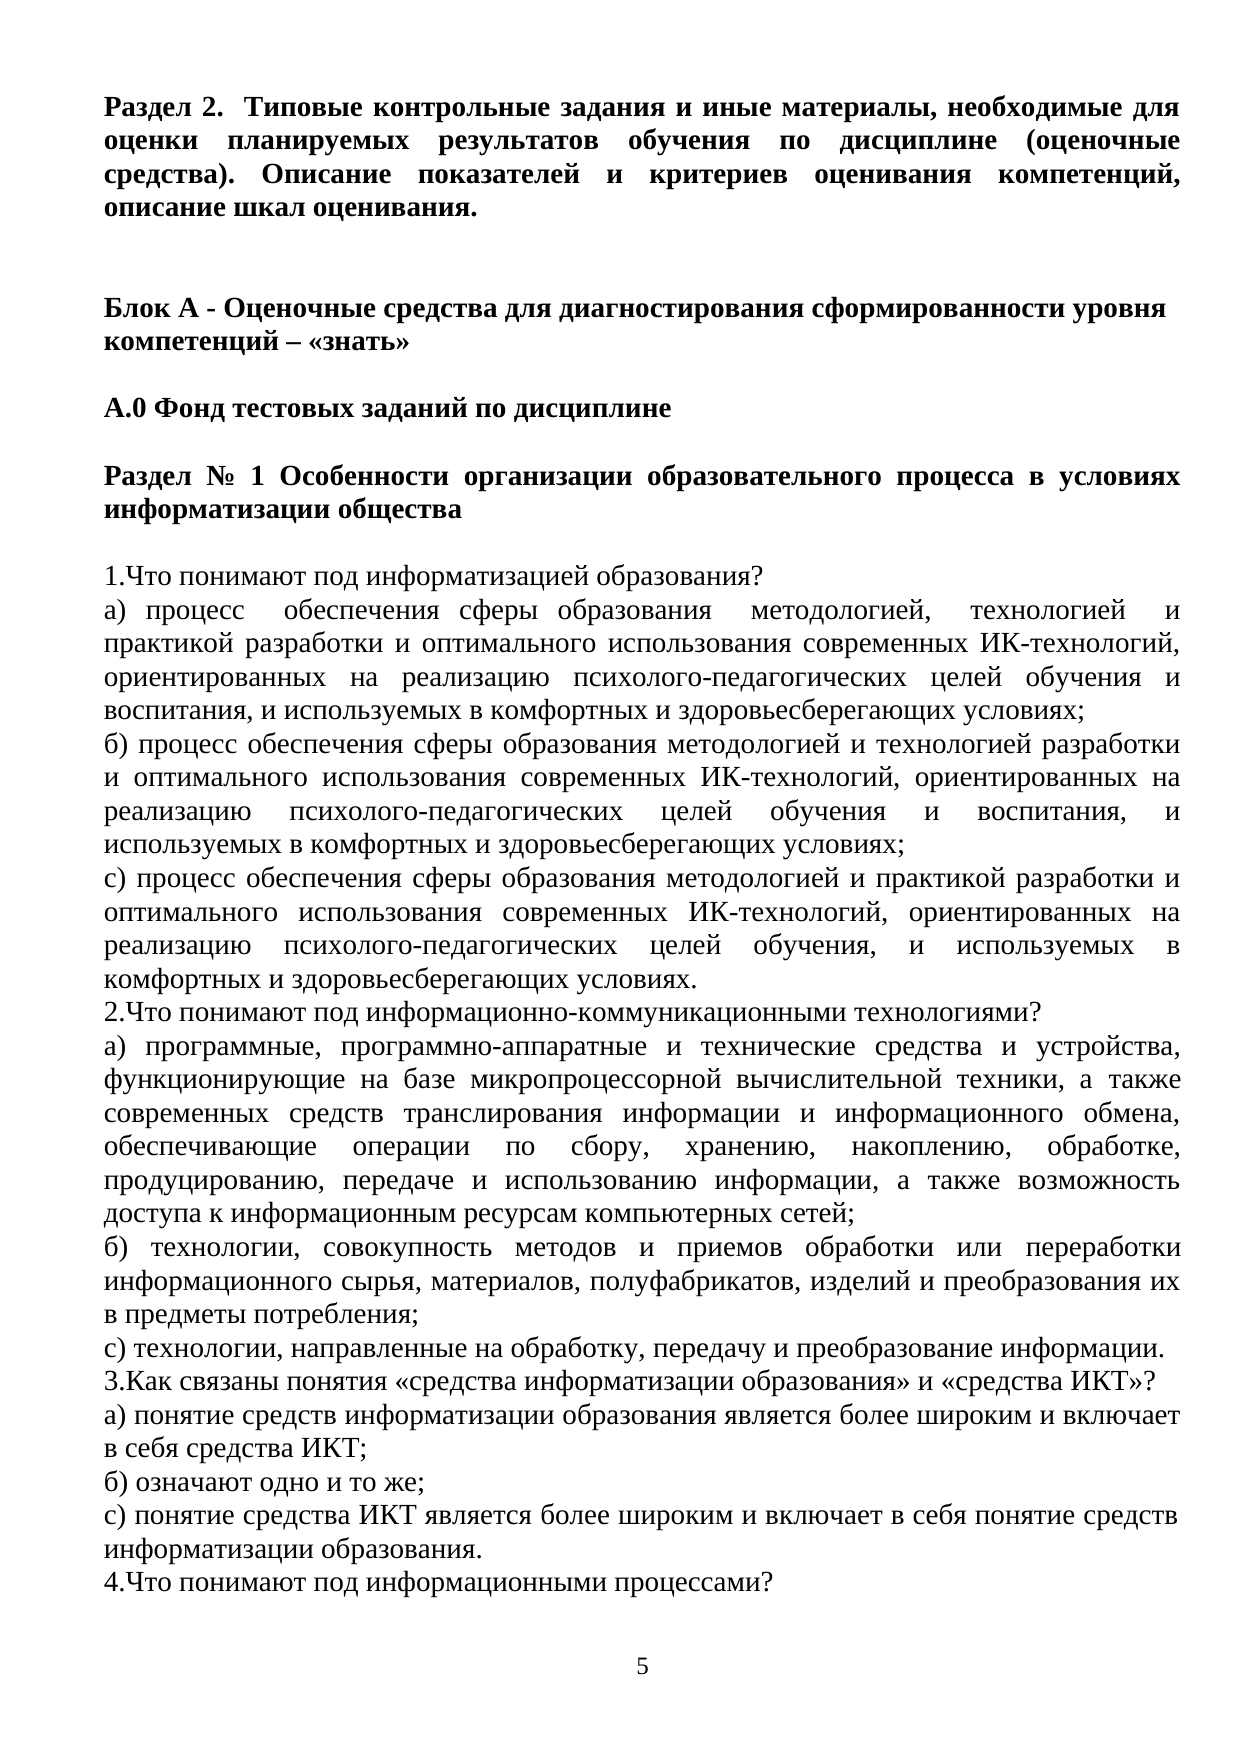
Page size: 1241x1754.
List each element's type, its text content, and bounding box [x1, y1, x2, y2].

text 2.Что понимают под информационно-коммуникационными технологиями? [103, 994, 1181, 1028]
text б) процесс обеспечения сферы образования методологией и технологией разработки и оптимального использования современных ИК-технологий, ориентированных на реализацию психолого-педагогических целей обучения и воспитания, и используемых в комфортных и здоровьесберегающих условиях; [103, 726, 1181, 860]
text а) программные, программно-аппаратные и технические средства и устройства, функционирующие на базе микропроцессорной вычислительной техники, а также современных средств транслирования информации и информационного обмена, обеспечивающие операции по сбору, хранению, накоплению, обработке, продуцированию, передаче и использованию информации, а также возможность доступа к информационным ресурсам компьютерных сетей; [103, 1028, 1181, 1229]
text с) понятие средства ИКТ является более широким и включает в себя понятие средств информатизации образования. [103, 1497, 1179, 1564]
text А.0 Фонд тестовых заданий по дисциплине [103, 391, 1181, 424]
text Раздел № 1 Особенности организации образовательного процесса в условиях информатизации общества [103, 458, 1181, 525]
text б) технологии, совокупность методов и приемов обработки или переработки информационного сырья, материалов, полуфабрикатов, изделий и преобразования их в предметы потребления; [103, 1229, 1181, 1330]
text 3.Как связаны понятия «средства информатизации образования» и «средства ИКТ»? [103, 1363, 1181, 1397]
text б) означают одно и то же; [103, 1464, 1181, 1497]
text а) процесс обеспечения сферы образования методологией, технологией и практикой разработки и оптимального использования современных ИК-технологий, ориентированных на реализацию психолого-педагогических целей обучения и воспитания, и используемых в комфортных и здоровьесберегающих условиях; [103, 592, 1181, 726]
text 1.Что понимают под информатизацией образования? [103, 558, 1181, 592]
subtitle Блок А - Оценочные средства для диагностирования сформированности уровня компетенций – «знать» [103, 290, 1181, 357]
text а) понятие средств информатизации образования является более широким и включает в себя средства ИКТ; [103, 1397, 1181, 1464]
text 4.Что понимают под информационными процессами? [103, 1564, 1181, 1598]
text с) технологии, направленные на обработку, передачу и преобразование информации. [103, 1330, 1181, 1363]
subtitle Раздел 2. Типовые контрольные задания и иные материалы, необходимые для оценки планируемых результатов обучения по дисциплине (оценочные средства). Описание показателей и критериев оценивания компетенций, описание шкал оценивания. [103, 89, 1181, 223]
text с) процесс обеспечения сферы образования методологией и практикой разработки и оптимального использования современных ИК-технологий, ориентированных на реализацию психолого-педагогических целей обучения, и используемых в комфортных и здоровьесберегающих условиях. [103, 860, 1181, 994]
